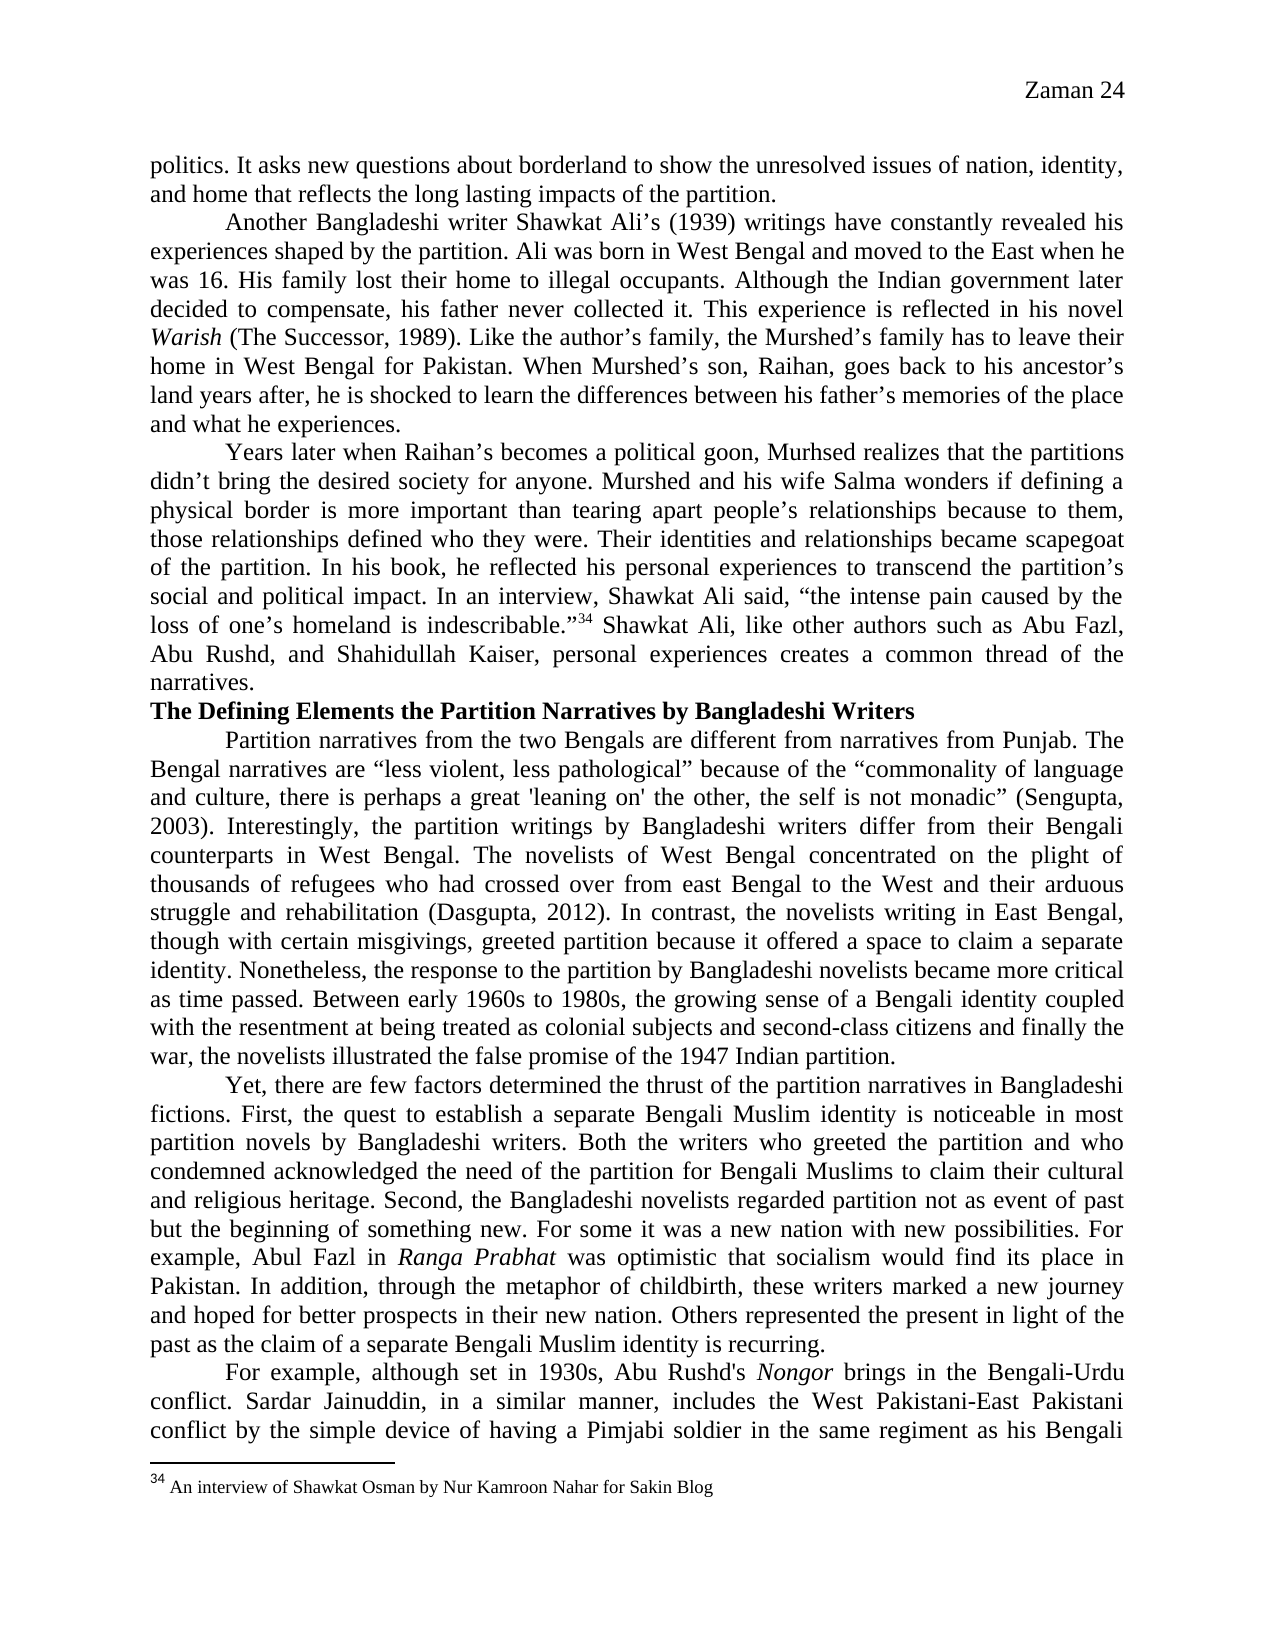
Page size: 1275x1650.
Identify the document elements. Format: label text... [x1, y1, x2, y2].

text Yet, there are few factors determined the thrust of the partition narratives in Bangladeshi fictions. First, the quest to establish a separate Bengali Muslim identity is noticeable in most partition novels by Bangladeshi writers. Both the writers who greeted the partition and who condemned acknowledged the need of the partition for Bengali Muslims to claim their cultural and religious heritage. Second, the Bangladeshi novelists regarded partition not as event of past but the beginning of something new. For some it was a new nation with new possibilities. For example, Abul Fazl in Ranga Prabhat was optimistic that socialism would find its place in Pakistan. In addition, through the metaphor of childbirth, these writers marked a new journey and hoped for better prospects in their new nation. Others represented the present in light of the past as the claim of a separate Bengali Muslim identity is recurring. [150, 1070, 1125, 1357]
text Another Bangladeshi writer Shawkat Ali’s (1939) writings have constantly revealed his experiences shaped by the partition. Ali was born in West Bengal and moved to the East when he was 16. His family lost their home to illegal occupants. Although the Indian government later decided to compensate, his father never collected it. This experience is reflected in his novel Warish (The Successor, 1989). Like the author’s family, the Murshed’s family has to leave their home in West Bengal for Pakistan. When Murshed’s son, Raihan, goes back to his ancestor’s land years after, he is shocked to learn the differences between his father’s memories of the place and what he experiences. [150, 207, 1125, 437]
text The Defining Elements the Partition Narratives by Bangladeshi Writers [150, 696, 1125, 725]
text Partition narratives from the two Bengals are different from narratives from Punjab. The Bengal narratives are “less violent, less pathological” because of the “commonality of language and culture, there is perhaps a great 'leaning on' the other, the self is not monadic” (Sengupta, 2003). Interestingly, the partition writings by Bangladeshi writers differ from their Bengali counterparts in West Bengal. The novelists of West Bengal concentrated on the plight of thousands of refugees who had crossed over from east Bengal to the West and their arduous struggle and rehabilitation (Dasgupta, 2012). In contrast, the novelists writing in East Bengal, though with certain misgivings, greeted partition because it offered a space to claim a separate identity. Nonetheless, the response to the partition by Bangladeshi novelists became more critical as time passed. Between early 1960s to 1980s, the growing sense of a Bengali identity coupled with the resentment at being treated as colonial subjects and second-class citizens and finally the war, the novelists illustrated the false promise of the 1947 Indian partition. [150, 725, 1125, 1070]
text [150, 150, 1125, 207]
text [150, 1357, 1125, 1444]
text Years later when Raihan’s becomes a political goon, Murhsed realizes that the partitions didn’t bring the desired society for anyone. Murshed and his wife Salma wonders if defining a physical border is more important than tearing apart people’s relationships because to them, those relationships defined who they were. Their identities and relationships became scapegoat of the partition. In his book, he reflected his personal experiences to transcend the partition’s social and political impact. In an interview, Shawkat Ali said, “the intense pain caused by the loss of one’s homeland is indescribable.” Shawkat Ali, like other authors such as Abu Fazl, Abu Rushd, and Shahidullah Kaiser, personal experiences creates a common thread of the narratives. [150, 437, 1125, 696]
